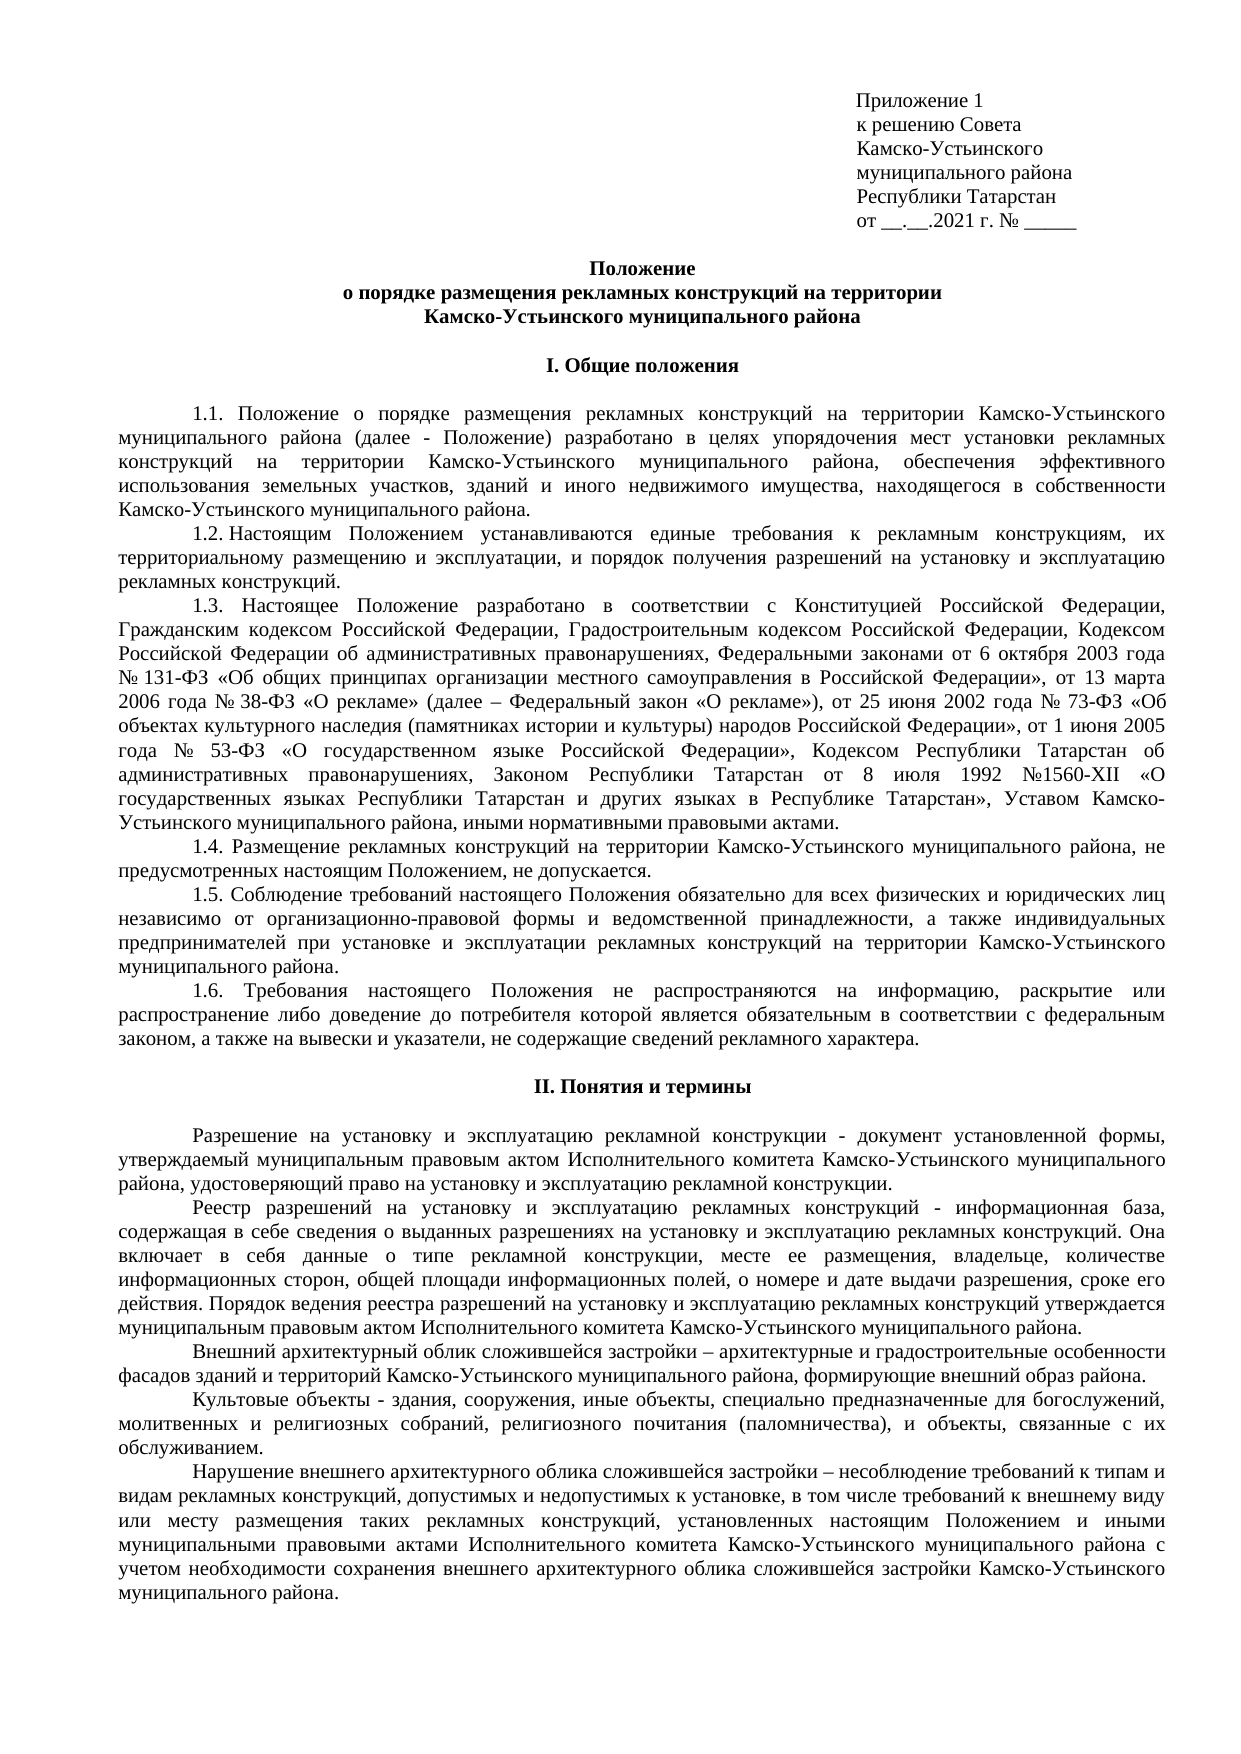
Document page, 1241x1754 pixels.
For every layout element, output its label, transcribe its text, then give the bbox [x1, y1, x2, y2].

text Нарушение внешнего архитектурного облика сложившейся застройки – несоблюдение требований к типам и видам рекламных конструкций, допустимых и недопустимых к установке, в том числе требований к внешнему виду или месту размещения таких рекламных конструкций, установленных настоящим Положением и иными муниципальными правовыми актами Исполнительного комитета Камско-Устьинского муниципального района с учетом необходимости сохранения внешнего архитектурного облика сложившейся застройки Камско-Устьинского муниципального района. [118, 1459, 1167, 1604]
text 1.1. Положение о порядке размещения рекламных конструкций на территории Камско-Устьинского муниципального района (далее - Положение) разработано в целях упорядочения мест установки рекламных конструкций на территории Камско-Устьинского муниципального района, обеспечения эффективного использования земельных участков, зданий и иного недвижимого имущества, находящегося в собственности Камско-Устьинского муниципального района. [118, 401, 1167, 521]
text Положение [118, 256, 1167, 280]
text от __.__.2021 г. № _____ [118, 208, 1167, 232]
text I. Общие положения [118, 352, 1167, 377]
text Культовые объекты - здания, сооружения, иные объекты, специально предназначенные для богослужений, молитвенных и религиозных собраний, религиозного почитания (паломничества), и объекты, связанные с их обслуживанием. [118, 1387, 1167, 1459]
text Разрешение на установку и эксплуатацию рекламной конструкции - документ установленной формы, утверждаемый муниципальным правовым актом Исполнительного комитета Камско-Устьинского муниципального района, удостоверяющий право на установку и эксплуатацию рекламной конструкции. [118, 1122, 1167, 1195]
text 1.3. Настоящее Положение разработано в соответствии с Конституцией Российской Федерации, Гражданским кодексом Российской Федерации, Градостроительным кодексом Российской Федерации, Кодексом Российской Федерации об административных правонарушениях, Федеральными законами от 6 октября 2003 года № 131-ФЗ «Об общих принципах организации местного самоуправления в Российской Федерации», от 13 марта 2006 года № 38-ФЗ «О рекламе» (далее – Федеральный закон «О рекламе»), от 25 июня 2002 года № 73-ФЗ «Об объектах культурного наследия (памятниках истории и культуры) народов Российской Федерации», от 1 июня 2005 года № 53-ФЗ «О государственном языке Российской Федерации», Кодексом Республики Татарстан об административных правонарушениях, Законом Республики Татарстан от 8 июля 1992 №1560-XII «О государственных языках Республики Татарстан и других языках в Республике Татарстан», Уставом Камско-Устьинского муниципального района, иными нормативными правовыми актами. [118, 593, 1167, 834]
text 1.6. Требования настоящего Положения не распространяются на информацию, раскрытие или распространение либо доведение до потребителя которой является обязательным в соответствии с федеральным законом, а также на вывески и указатели, не содержащие сведений рекламного характера. [118, 978, 1167, 1050]
text Реестр разрешений на установку и эксплуатацию рекламных конструкций - информационная база, содержащая в себе сведения о выданных разрешениях на установку и эксплуатацию рекламных конструкций. Она включает в себя данные о типе рекламной конструкции, месте ее размещения, владельце, количестве информационных сторон, общей площади информационных полей, о номере и дате выдачи разрешения, сроке его действия. Порядок ведения реестра разрешений на установку и эксплуатацию рекламных конструкций утверждается муниципальным правовым актом Исполнительного комитета Камско-Устьинского муниципального района. [118, 1195, 1167, 1339]
text II. Понятия и термины [118, 1074, 1167, 1098]
text 1.2. Настоящим Положением устанавливаются единые требования к рекламным конструкциям, их территориальному размещению и эксплуатации, и порядок получения разрешений на установку и эксплуатацию рекламных конструкций. [118, 521, 1167, 593]
text о порядке размещения рекламных конструкций на территории [118, 280, 1167, 304]
text к решению Совета [118, 112, 1167, 136]
text Республики Татарстан [118, 184, 1167, 208]
text 1.4. Размещение рекламных конструкций на территории Камско-Устьинского муниципального района, не предусмотренных настоящим Положением, не допускается. [118, 834, 1167, 882]
text Камско-Устьинского [118, 136, 1167, 160]
text Внешний архитектурный облик сложившейся застройки – архитектурные и градостроительные особенности фасадов зданий и территорий Камско-Устьинского муниципального района, формирующие внешний образ района. [118, 1339, 1167, 1387]
text Камско-Устьинского муниципального района [118, 304, 1167, 328]
text 1.5. Соблюдение требований настоящего Положения обязательно для всех физических и юридических лиц независимо от организационно-правовой формы и ведомственной принадлежности, а также индивидуальных предпринимателей при установке и эксплуатации рекламных конструкций на территории Камско-Устьинского муниципального района. [118, 882, 1167, 978]
text муниципального района [118, 160, 1167, 184]
text Приложение 1 [118, 88, 1167, 112]
